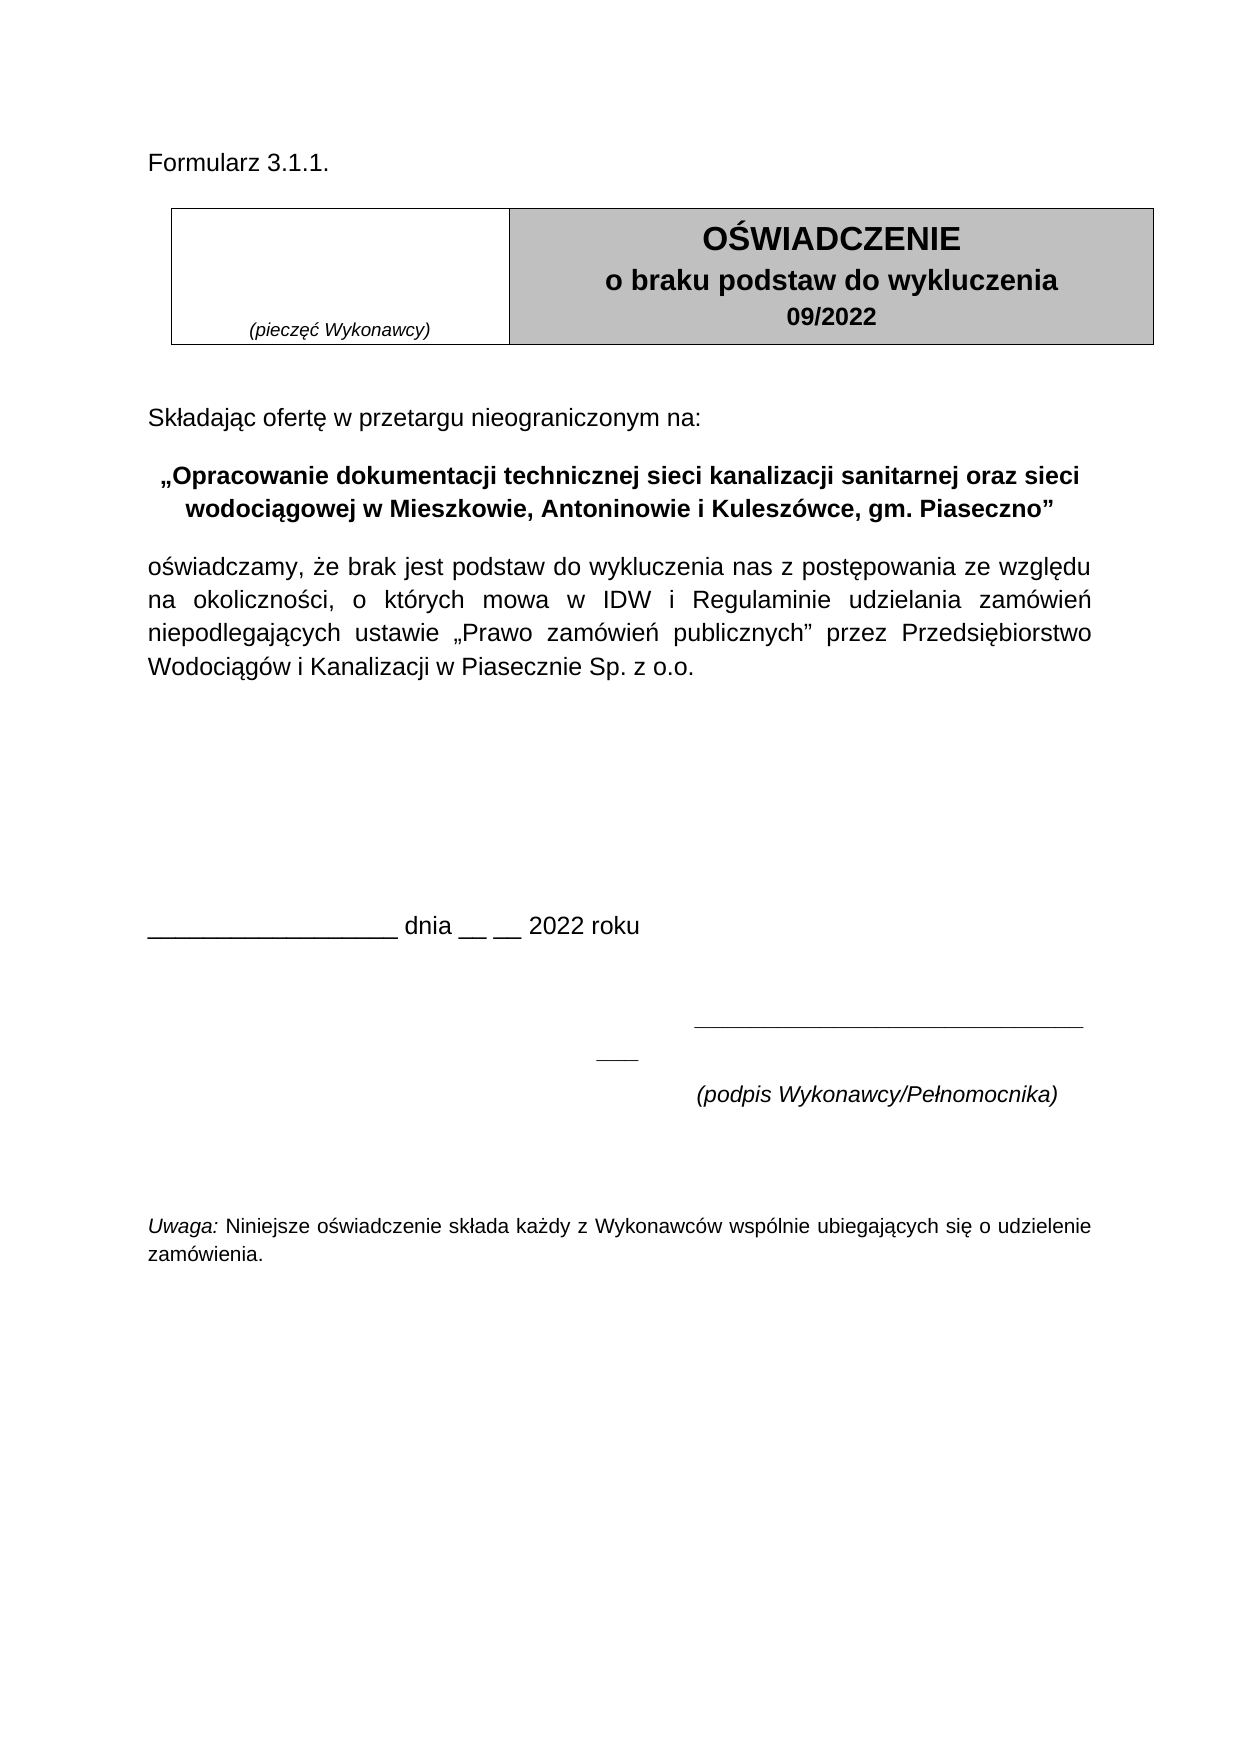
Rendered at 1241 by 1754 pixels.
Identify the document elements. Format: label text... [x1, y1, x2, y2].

text Uwaga: Niniejsze oświadczenie składa każdy z Wykonawców wspólnie ubiegających się o udzielenie zamówienia. [148, 1214, 1093, 1266]
text __________________ dnia __ __ 2022 roku [148, 911, 1093, 940]
text Formularz 3.1.1. [148, 148, 1093, 176]
text „Opracowanie dokumentacji technicznej sieci kanalizacji sanitarnej oraz sieci wodociągowej w Mieszkowie, Antoninowie i Kuleszówce, gm. Piaseczno” [148, 461, 1093, 523]
text Składając ofertę w przetargu nieograniczonym na: [148, 403, 1093, 432]
text _______________________________ [148, 1002, 1093, 1064]
table_header (pieczęć Wykonawcy) [172, 209, 509, 344]
text (podpis Wykonawcy/Pełnomocnika) [195, 1081, 1093, 1107]
text oświadczamy, że brak jest podstaw do wykluczenia nas z postępowania ze względu na okoliczności, o których mowa w IDW i Regulaminie udzielania zamówień niepodlegających ustawie „Prawo zamówień publicznych” przez Przedsiębiorstwo Wodociągów i Kanalizacji w Piasecznie Sp. z o.o. [148, 552, 1093, 680]
table_header OŚWIADCZENIE o braku podstaw do wykluczenia 09/2022 [510, 209, 1153, 344]
